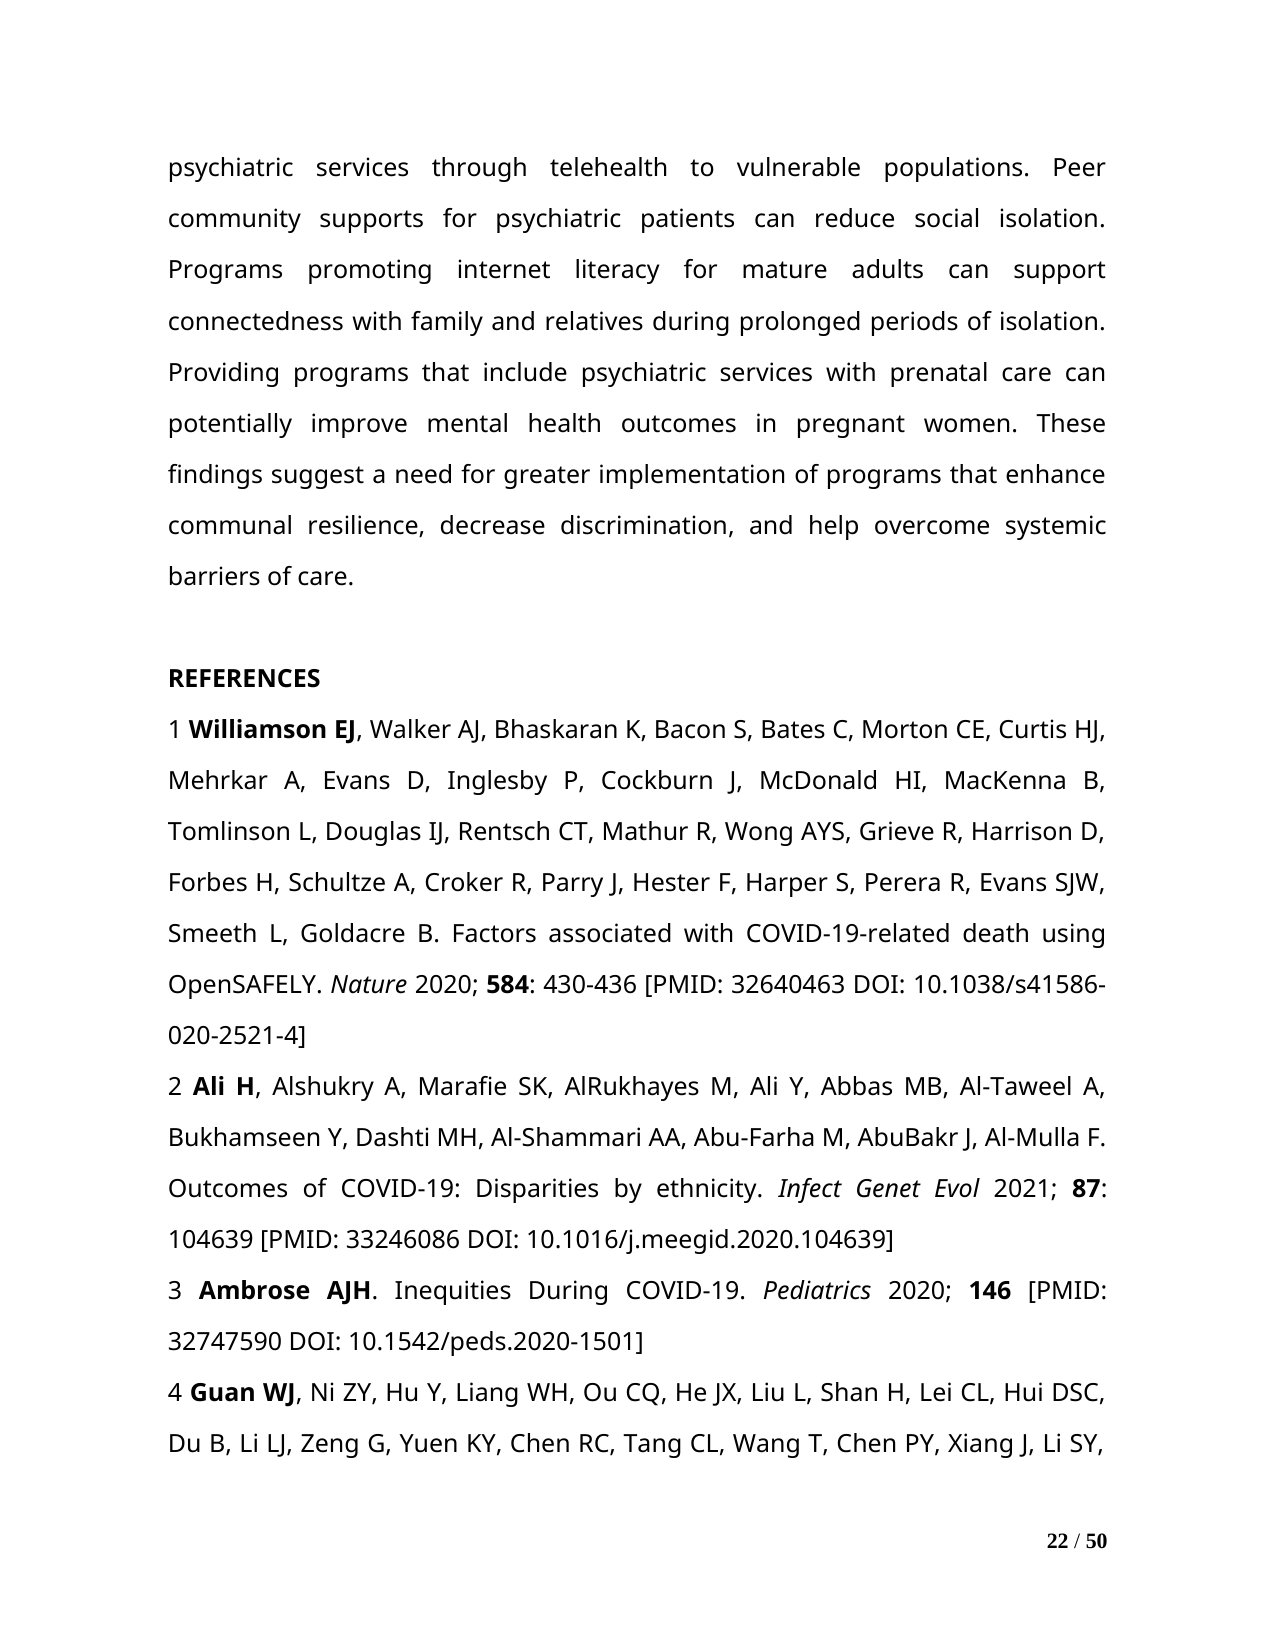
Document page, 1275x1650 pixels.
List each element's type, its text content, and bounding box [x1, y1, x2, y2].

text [168, 150, 1107, 592]
text 2 Ali H, Alshukry A, Marafie SK, AlRukhayes M, Ali Y, Abbas MB, Al-Taweel A, Bukhamseen Y, Dashti MH, Al-Shammari AA, Abu-Farha M, AbuBakr J, Al-Mulla F. Outcomes of COVID-19: Disparities by ethnicity. Infect Genet Evol 2021; 87: 104639 [PMID: 33246086 DOI: 10.1016/j.meegid.2020.104639] [168, 1069, 1107, 1256]
text REFERENCES [168, 660, 1107, 694]
text 1 Williamson EJ, Walker AJ, Bhaskaran K, Bacon S, Bates C, Morton CE, Curtis HJ, Mehrkar A, Evans D, Inglesby P, Cockburn J, McDonald HI, MacKenna B, Tomlinson L, Douglas IJ, Rentsch CT, Mathur R, Wong AYS, Grieve R, Harrison D, Forbes H, Schultze A, Croker R, Parry J, Hester F, Harper S, Perera R, Evans SJW, Smeeth L, Goldacre B. Factors associated with COVID-19-related death using OpenSAFELY. Nature 2020; 584: 430-436 [PMID: 32640463 DOI: 10.1038/s41586-020-2521-4] [168, 711, 1107, 1052]
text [168, 1375, 1107, 1460]
text 3 Ambrose AJH. Inequities During COVID-19. Pediatrics 2020; 146 [PMID: 32747590 DOI: 10.1542/peds.2020-1501] [168, 1273, 1107, 1358]
